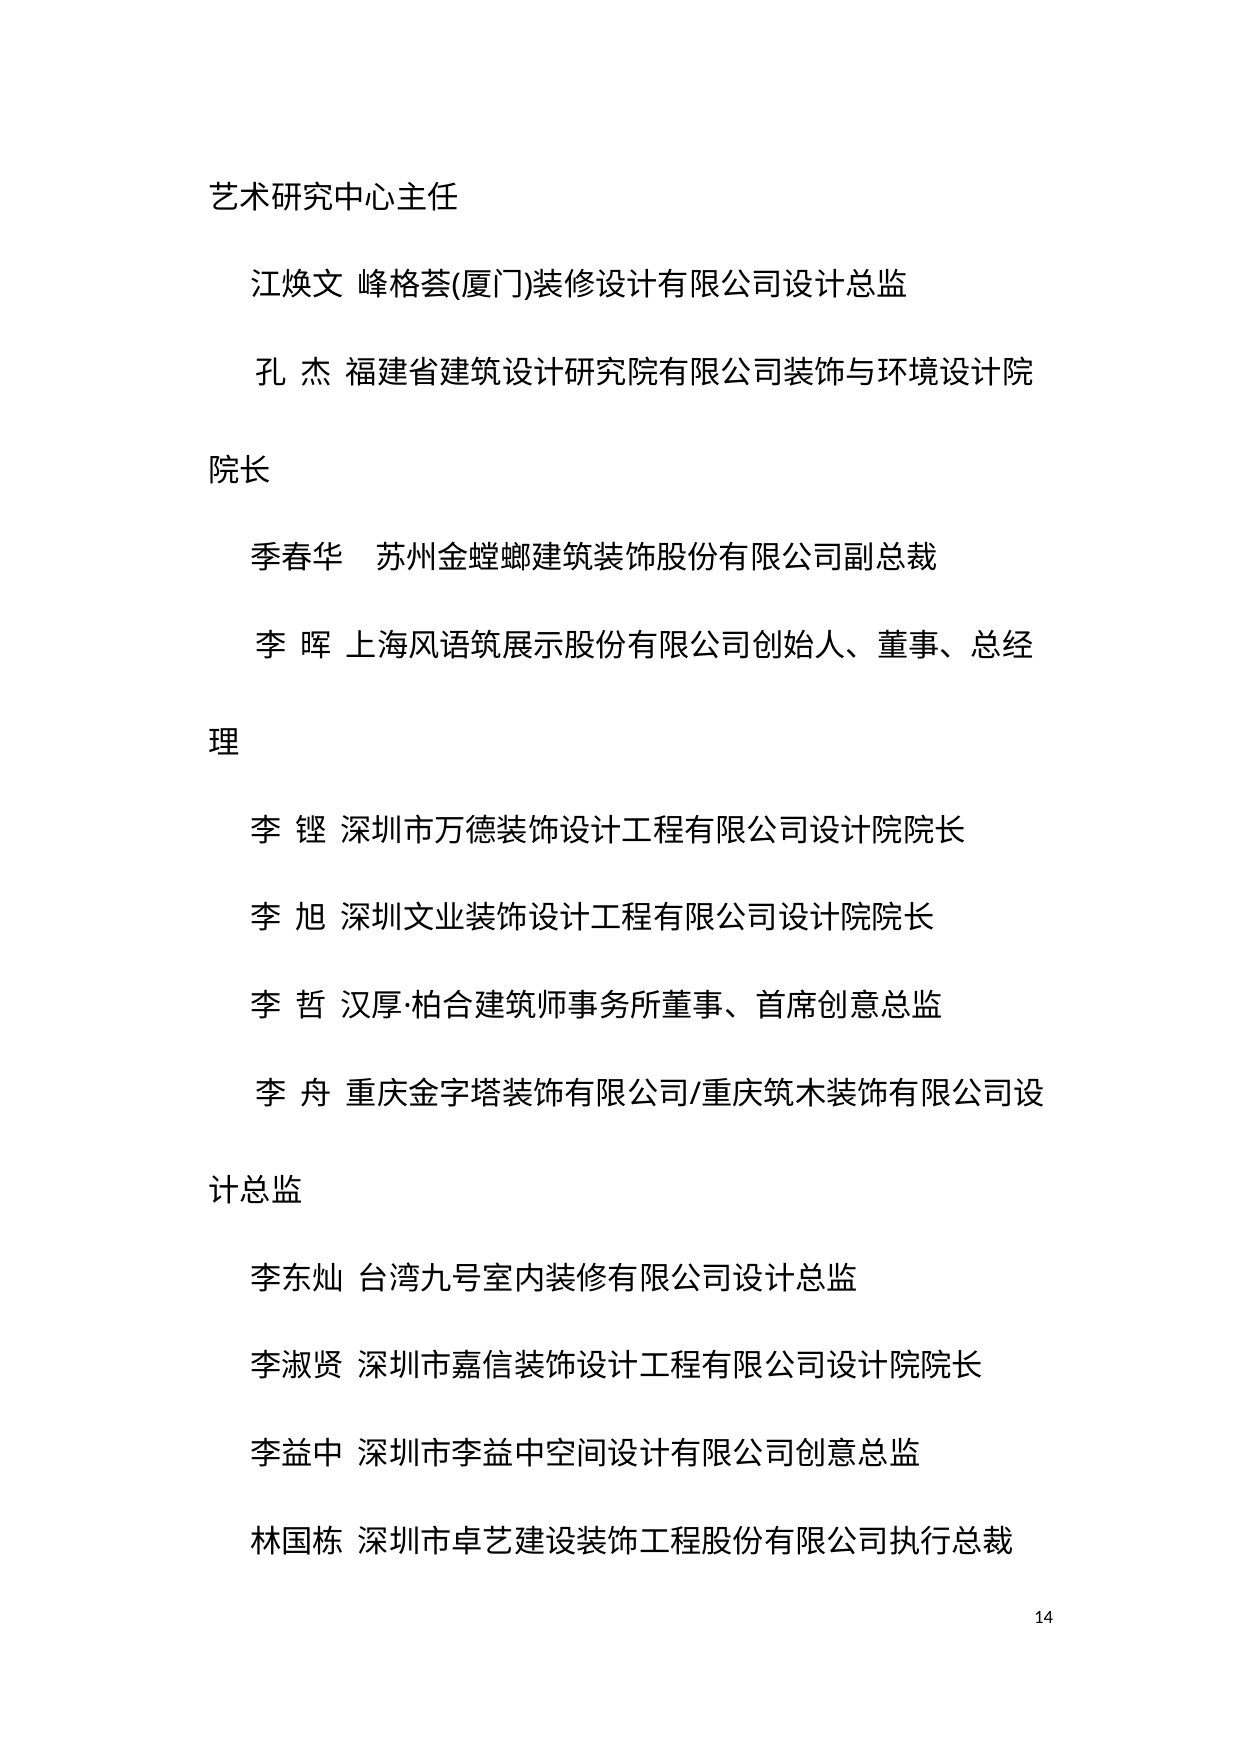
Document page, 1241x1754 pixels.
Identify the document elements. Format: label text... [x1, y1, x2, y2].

text 李 舟 重庆金字塔装饰有限公司/重庆筑木装饰有限公司设计总监 [208, 1058, 1053, 1221]
text 李 旭 深圳文业装饰设计工程有限公司设计院院长 [187, 883, 1053, 948]
text 季春华 苏州金螳螂建筑装饰股份有限公司副总裁 [187, 522, 1053, 587]
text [208, 162, 1053, 227]
text 李 铿 深圳市万德装饰设计工程有限公司设计院院长 [187, 795, 1053, 860]
text 李淑贤 深圳市嘉信装饰设计工程有限公司设计院院长 [187, 1331, 1053, 1396]
text 孔 杰 福建省建筑设计研究院有限公司装饰与环境设计院院长 [208, 337, 1053, 500]
text 江焕文 峰格荟(厦门)装修设计有限公司设计总监 [187, 249, 1053, 314]
text 李 哲 汉厚·柏合建筑师事务所董事、首席创意总监 [187, 970, 1053, 1035]
text 李益中 深圳市李益中空间设计有限公司创意总监 [187, 1418, 1053, 1483]
text 林国栋 深圳市卓艺建设装饰工程股份有限公司执行总裁 [187, 1506, 1053, 1571]
text 李 晖 上海风语筑展示股份有限公司创始人、董事、总经理 [208, 610, 1053, 772]
text 李东灿 台湾九号室内装修有限公司设计总监 [187, 1243, 1053, 1308]
